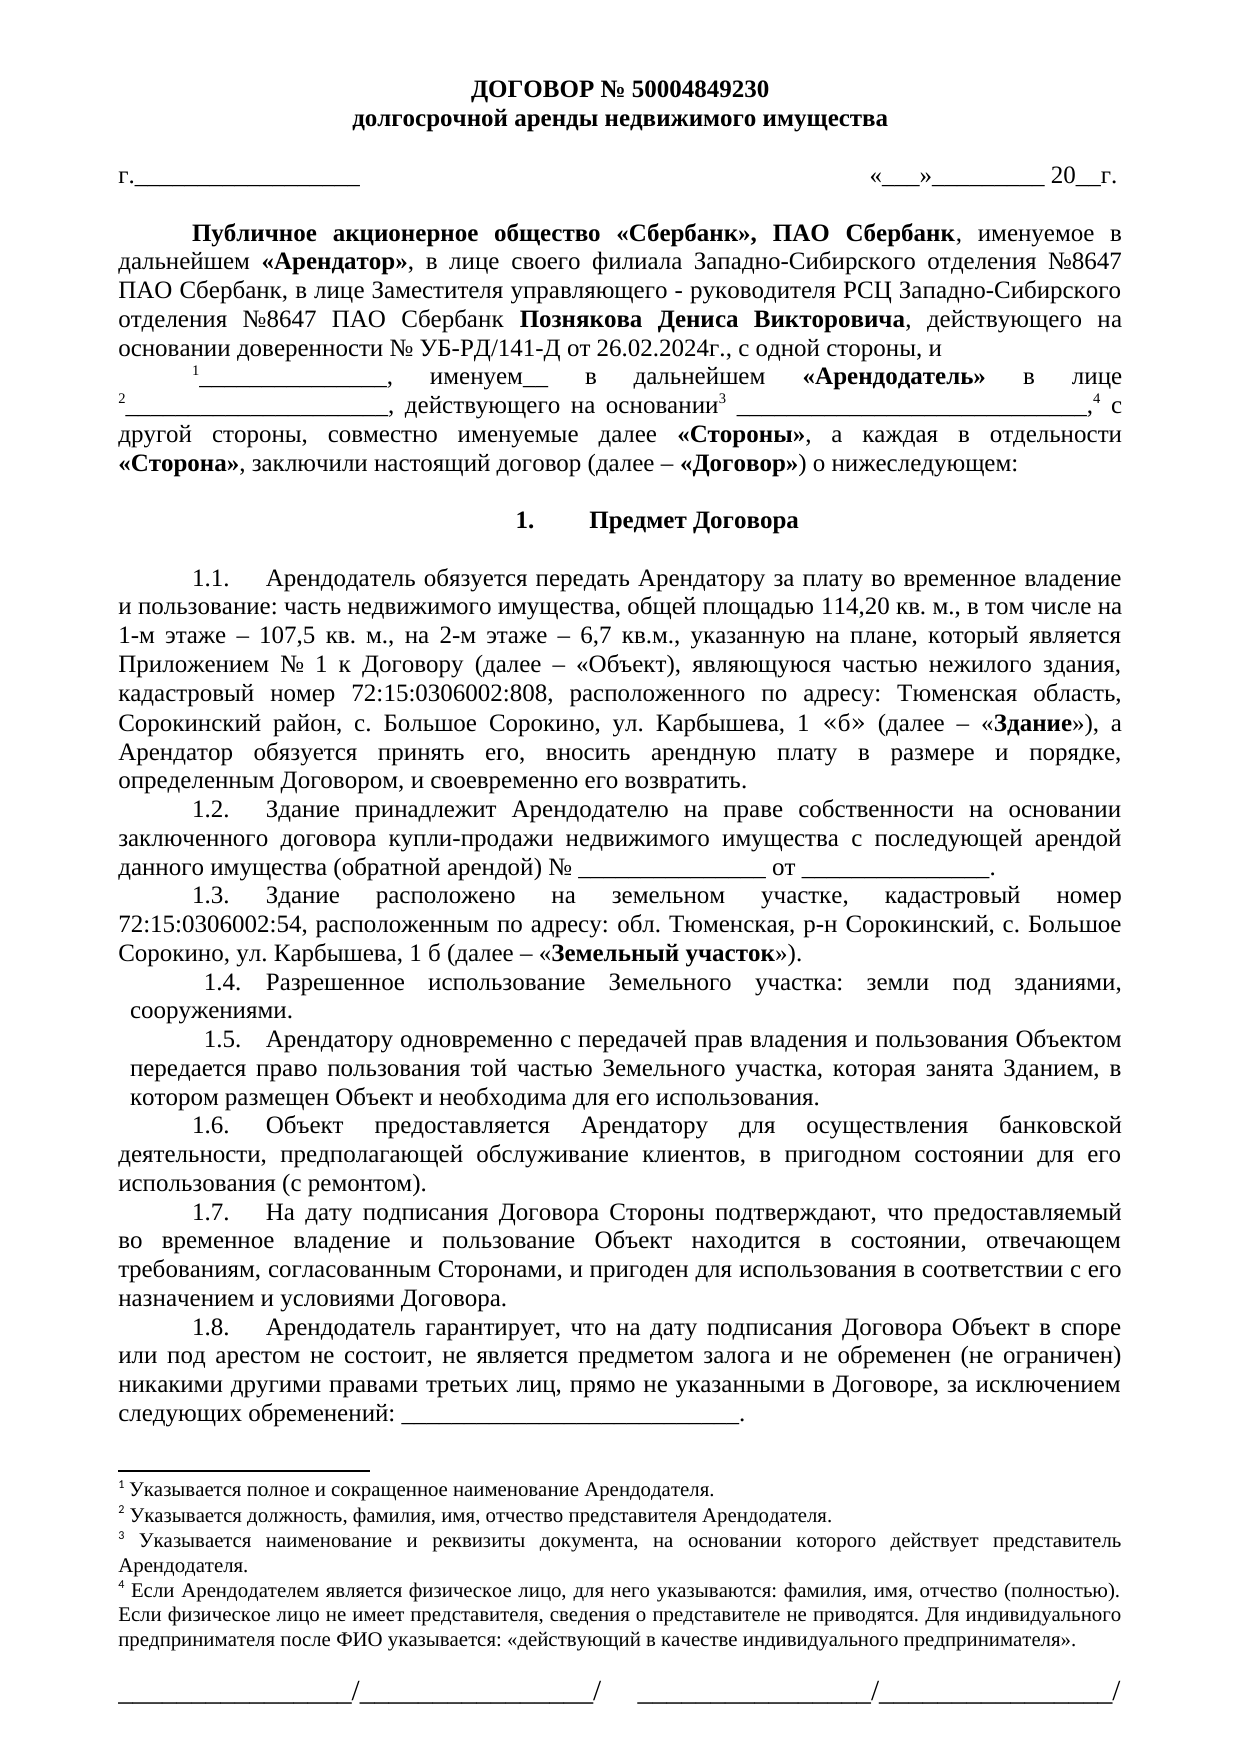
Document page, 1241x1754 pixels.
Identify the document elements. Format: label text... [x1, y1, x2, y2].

list Предмет Договора [118, 505, 1122, 534]
list Здание расположено на земельном участке, кадастровый номер 72:15:0306002:54, расположенным по адресу: обл. Тюменская, р-н Сорокинский, с. Большое Сорокино, ул. Карбышева, 1 б (далее – «Земельный участок»). [118, 880, 1122, 967]
list Разрешенное использование Земельного участка: земли под зданиями, сооружениями. [130, 967, 1122, 1024]
list Объект предоставляется Арендатору для осуществления банковской деятельности, предполагающей обслуживание клиентов, в пригодном состоянии для его использования (с ремонтом). [118, 1110, 1122, 1197]
text Публичное акционерное общество «Сбербанк», ПАО Сбербанк, именуемое в дальнейшем «Арендатор», в лице своего филиала Западно-Сибирского отделения №8647 ПАО Сбербанк, в лице Заместителя управляющего - руководителя РСЦ Западно-Сибирского отделения №8647 ПАО Сбербанк Познякова Дениса Викторовича, действующего на основании доверенности № УБ-РД/141-Д от 26.02.2024г., с одной стороны, и [118, 218, 1122, 361]
list Арендатору одновременно с передачей прав владения и пользования Объектом передается право пользования той частью Земельного участка, которая занята Зданием, в котором размещен Объект и необходима для его использования. [130, 1024, 1122, 1110]
text долгосрочной аренды недвижимого имущества [118, 103, 1122, 131]
text _______________, именуем__ в дальнейшем «Арендодатель» в лице _____________________, действующего на основании ____________________________, с другой стороны, совместно именуемые далее «Стороны», а каждая в отдельности «Сторона», заключили настоящий договор (далее – «Договор») о нижеследующем: [118, 361, 1122, 476]
list Арендодатель гарантирует, что на дату подписания Договора Объект в споре или под арестом не состоит, не является предметом залога и не обременен (не ограничен) никакими другими правами третьих лиц, прямо не указанными в Договоре, за исключением следующих обременений: ___________________________. [118, 1312, 1122, 1427]
list На дату подписания Договора Стороны подтверждают, что предоставляемый во временное владение и пользование Объект находится в состоянии, отвечающем требованиям, согласованным Сторонами, и пригоден для использования в соответствии с его назначением и условиями Договора. [118, 1197, 1122, 1312]
list Здание принадлежит Арендодателю на праве собственности на основании заключенного договора купли-продажи недвижимого имущества с последующей арендой данного имущества (обратной арендой) № _______________ от _______________. [118, 794, 1122, 880]
text ДОГОВОР № 50004849230 [118, 74, 1122, 103]
list Арендодатель обязуется передать Арендатору за плату во временное владение и пользование: часть недвижимого имущества, общей площадью 114,20 кв. м., в том числе на 1-м этаже – 107,5 кв. м., на 2-м этаже – 6,7 кв.м., указанную на плане, который является Приложением № 1 к Договору (далее – «Объект), являющуюся частью нежилого здания, кадастровый номер 72:15:0306002:808, расположенного по адресу: Тюменская область, Сорокинский район, с. Большое Сорокино, ул. Карбышева, 1 «б» (далее – «Здание»), а Арендатор обязуется принять его, вносить арендную плату в размере и порядке, определенным Договором, и своевременно его возвратить. [118, 563, 1122, 794]
text г.__________________ «___»_________ 20__г. [118, 160, 1122, 189]
